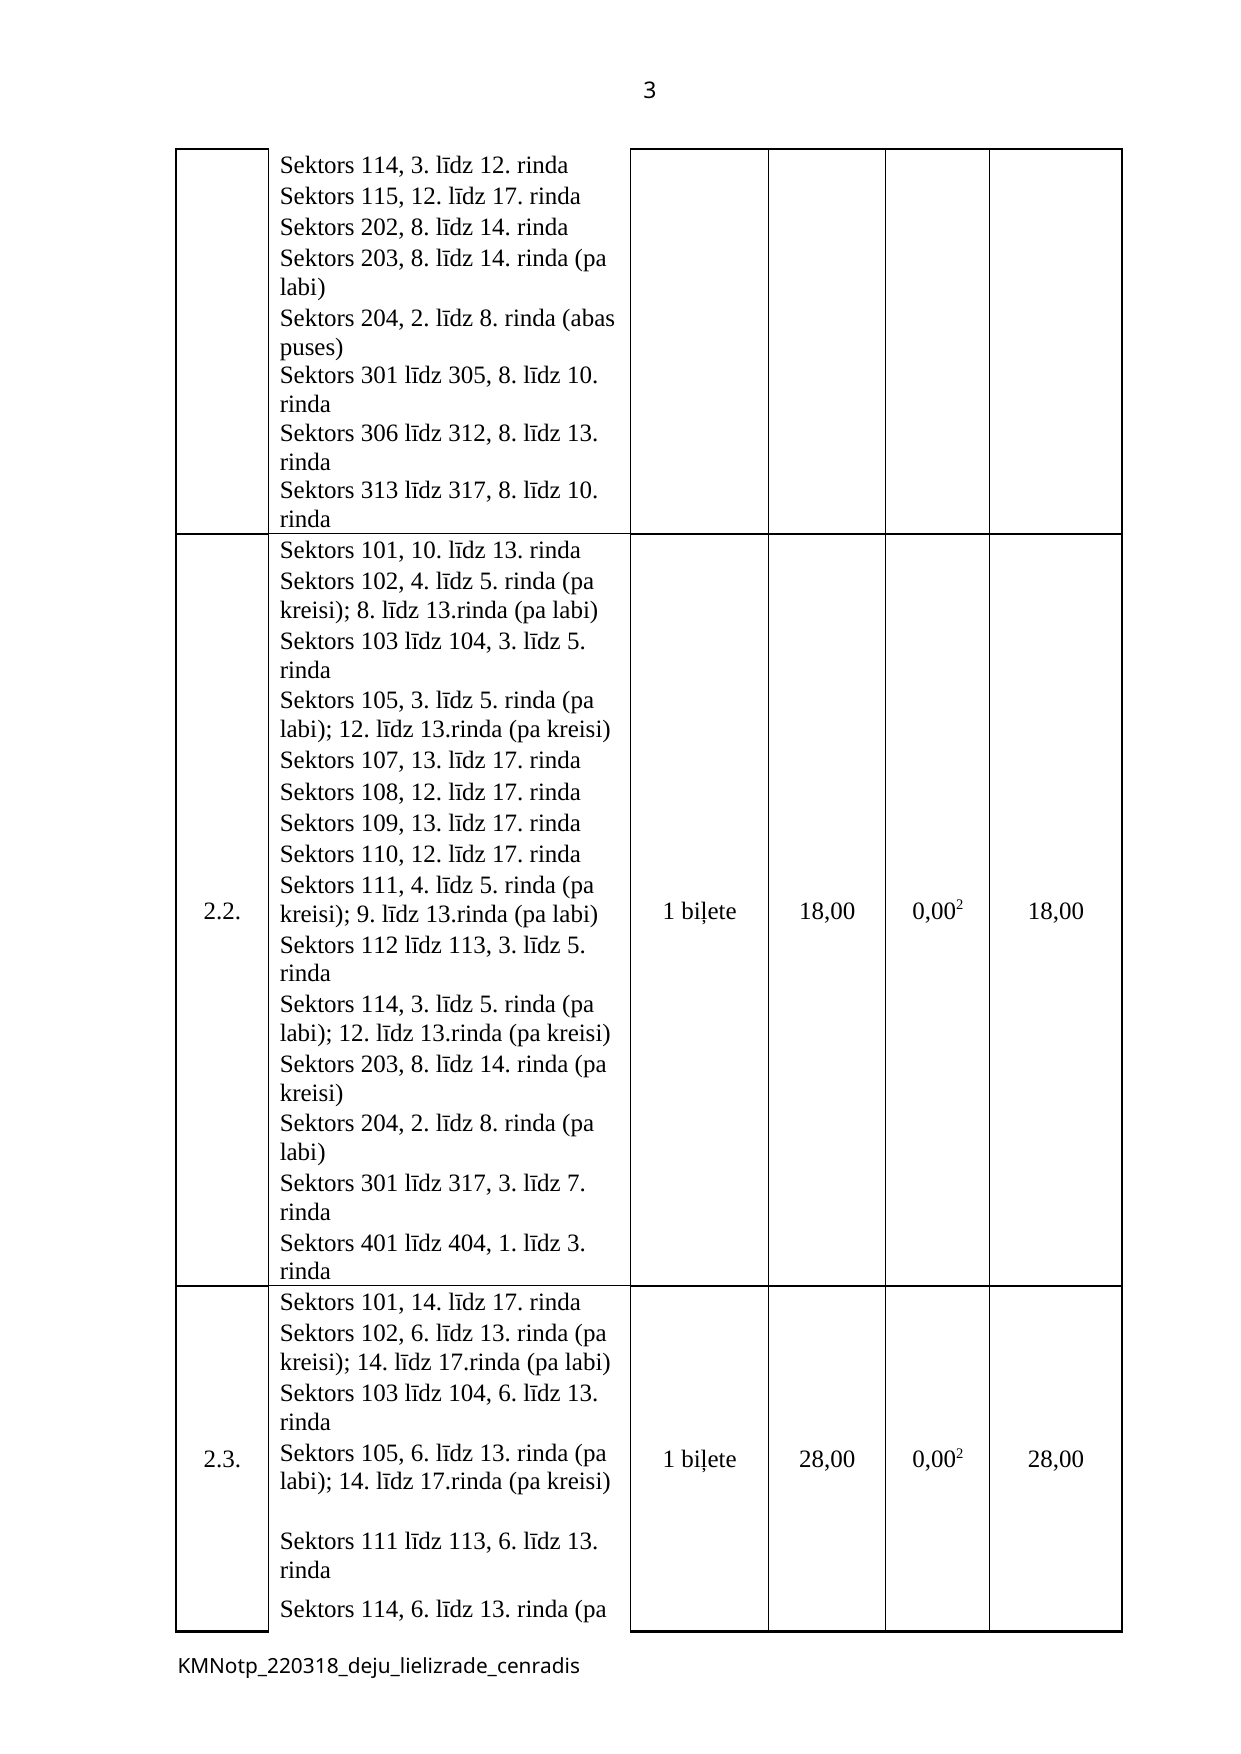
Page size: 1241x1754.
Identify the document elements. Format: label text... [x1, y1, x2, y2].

table_cell 2.2. [177, 535, 268, 1285]
table_cell Sektors 202, 8. līdz 14. rinda [269, 210, 630, 241]
table_cell Sektors 203, 8. līdz 14. rinda (pa kreisi) [269, 1047, 630, 1106]
table_cell Sektors 109, 13. līdz 17. rinda [269, 806, 630, 837]
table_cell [269, 1584, 630, 1630]
table_cell 28,00 [769, 1287, 885, 1630]
table_cell Sektors 102, 4. līdz 5. rinda (pa kreisi); 8. līdz 13.rinda (pa labi) [269, 564, 630, 624]
table_cell Sektors 301 līdz 317, 3. līdz 7. rinda [269, 1166, 630, 1226]
table_cell Sektors 103 līdz 104, 6. līdz 13. rinda [269, 1376, 630, 1436]
table_cell 1 biļete [631, 1287, 768, 1630]
table_cell Sektors 111 līdz 113, 6. līdz 13. rinda [269, 1495, 630, 1583]
table_cell Sektors 102, 6. līdz 13. rinda (pa kreisi); 14. līdz 17.rinda (pa labi) [269, 1316, 630, 1376]
table_cell Sektors 103 līdz 104, 3. līdz 5. rinda [269, 624, 630, 683]
table_cell Sektors 114, 3. līdz 12. rinda [269, 148, 630, 179]
table_cell Sektors 101, 10. līdz 13. rinda [269, 534, 630, 564]
table_cell 28,00 [990, 1287, 1121, 1630]
table_cell Sektors 115, 12. līdz 17. rinda [269, 179, 630, 210]
table_cell Sektors 112 līdz 113, 3. līdz 5. rinda [269, 928, 630, 987]
table_cell 1 biļete [631, 535, 768, 1285]
table_cell Sektors 108, 12. līdz 17. rinda [269, 774, 630, 806]
table_cell Sektors 105, 6. līdz 13. rinda (pa labi); 14. līdz 17.rinda (pa kreisi) [269, 1436, 630, 1495]
table_cell Sektors 105, 3. līdz 5. rinda (pa labi); 12. līdz 13.rinda (pa kreisi) [269, 684, 630, 743]
table_cell Sektors 401 līdz 404, 1. līdz 3. rinda [269, 1226, 630, 1285]
table_cell 18,00 [769, 535, 885, 1285]
table_cell Sektors 107, 13. līdz 17. rinda [269, 743, 630, 774]
table_cell Sektors 111, 4. līdz 5. rinda (pa kreisi); 9. līdz 13.rinda (pa labi) [269, 868, 630, 928]
table_cell 2.3. [177, 1287, 268, 1630]
table_cell Sektors 204, 2. līdz 8. rinda (pa labi) [269, 1106, 630, 1166]
table_cell 0,002 [886, 1287, 989, 1630]
table_cell Sektors 110, 12. līdz 17. rinda [269, 837, 630, 868]
table_cell Sektors 203, 8. līdz 14. rinda (pa labi) [269, 241, 630, 301]
table_cell Sektors 204, 2. līdz 8. rinda (abas puses) Sektors 301 līdz 305, 8. līdz 10. rinda Sektors 306 līdz 312, 8. līdz 13. rinda Sektors 313 līdz 317, 8. līdz 10. rinda [269, 301, 630, 533]
table_cell Sektors 101, 14. līdz 17. rinda [269, 1286, 630, 1316]
table_cell Sektors 114, 3. līdz 5. rinda (pa labi); 12. līdz 13.rinda (pa kreisi) [269, 987, 630, 1047]
table_cell 18,00 [990, 535, 1121, 1285]
table_cell 0,002 [886, 535, 989, 1285]
